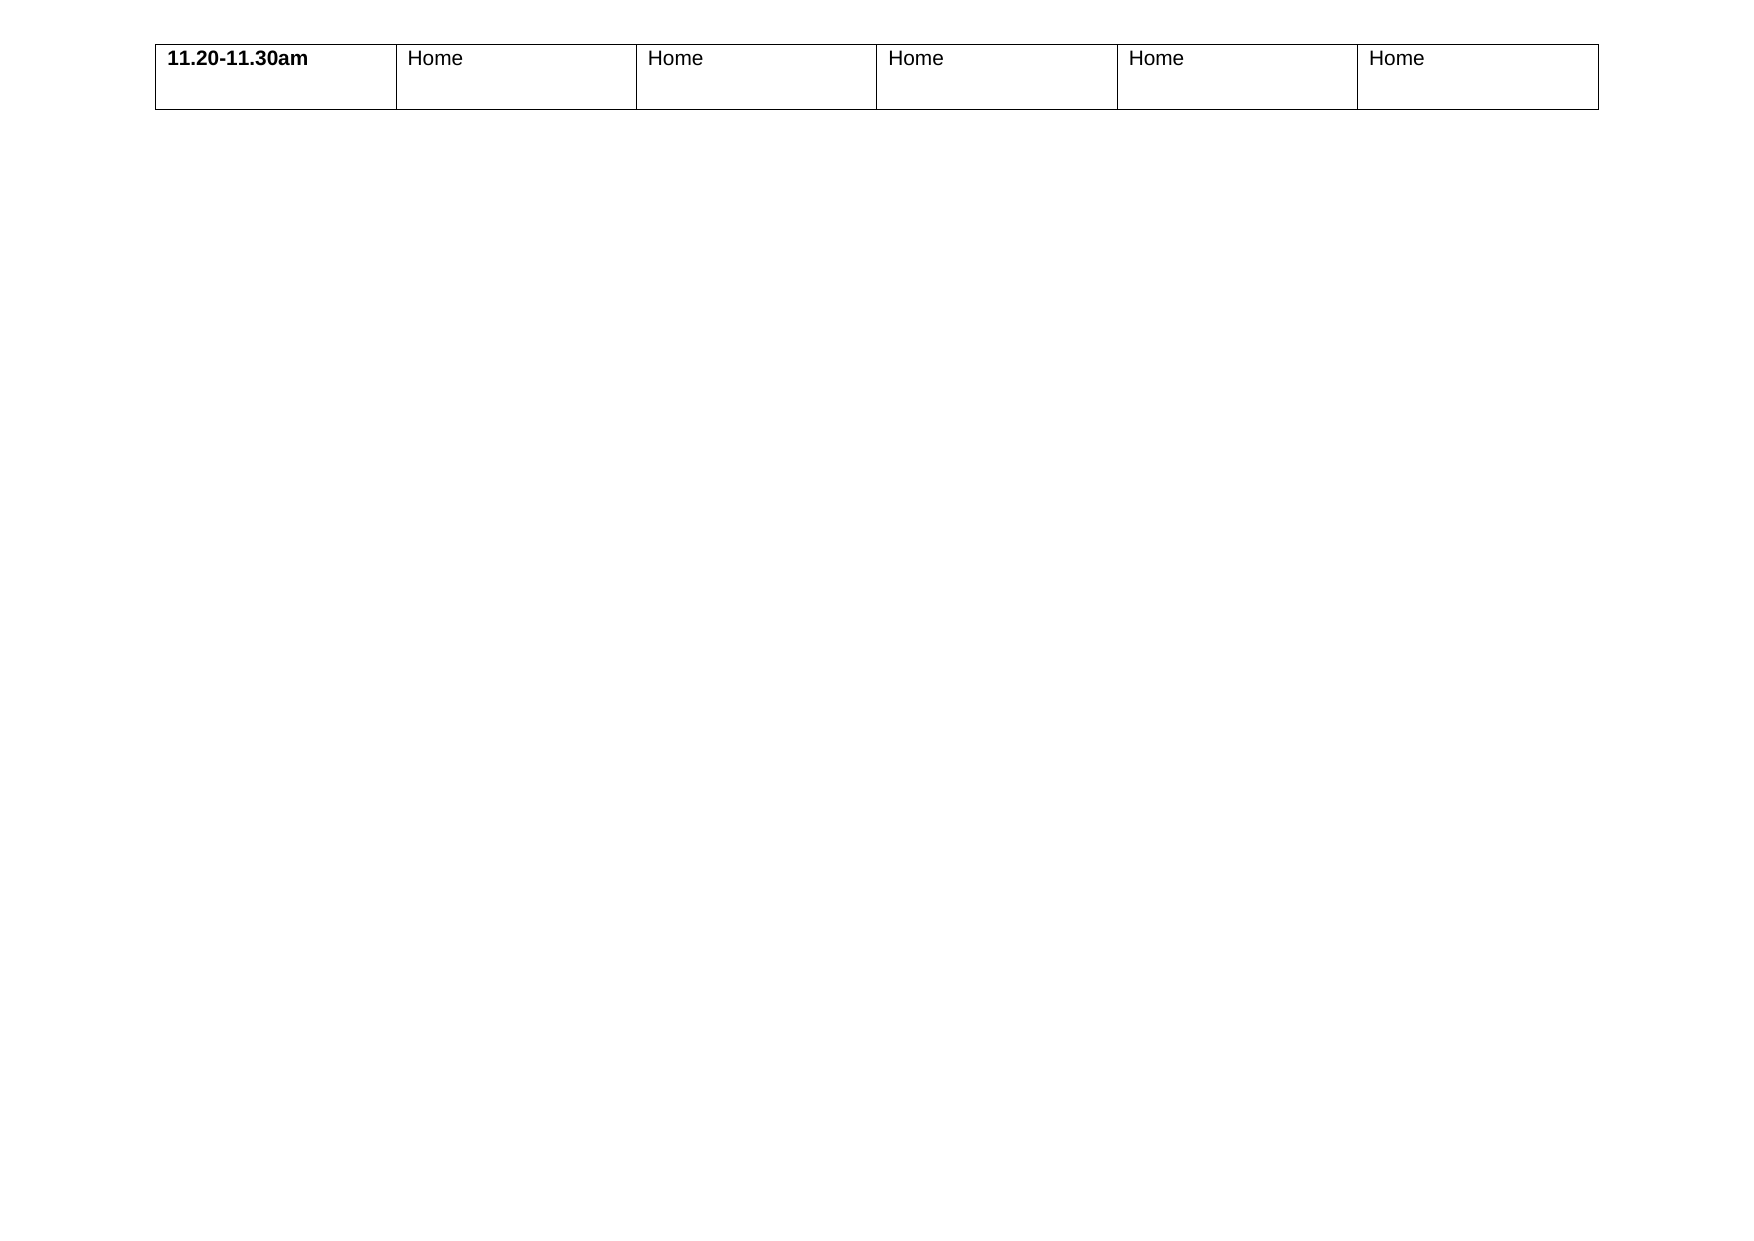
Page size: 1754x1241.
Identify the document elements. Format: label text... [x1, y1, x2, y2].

table_cell 11.20-11.30am [156, 45, 396, 108]
table_cell Home [637, 45, 876, 108]
table_cell Home [1118, 45, 1357, 108]
table_cell Home [397, 45, 636, 108]
table_cell Home [1358, 45, 1598, 108]
table_cell Home [877, 45, 1117, 108]
